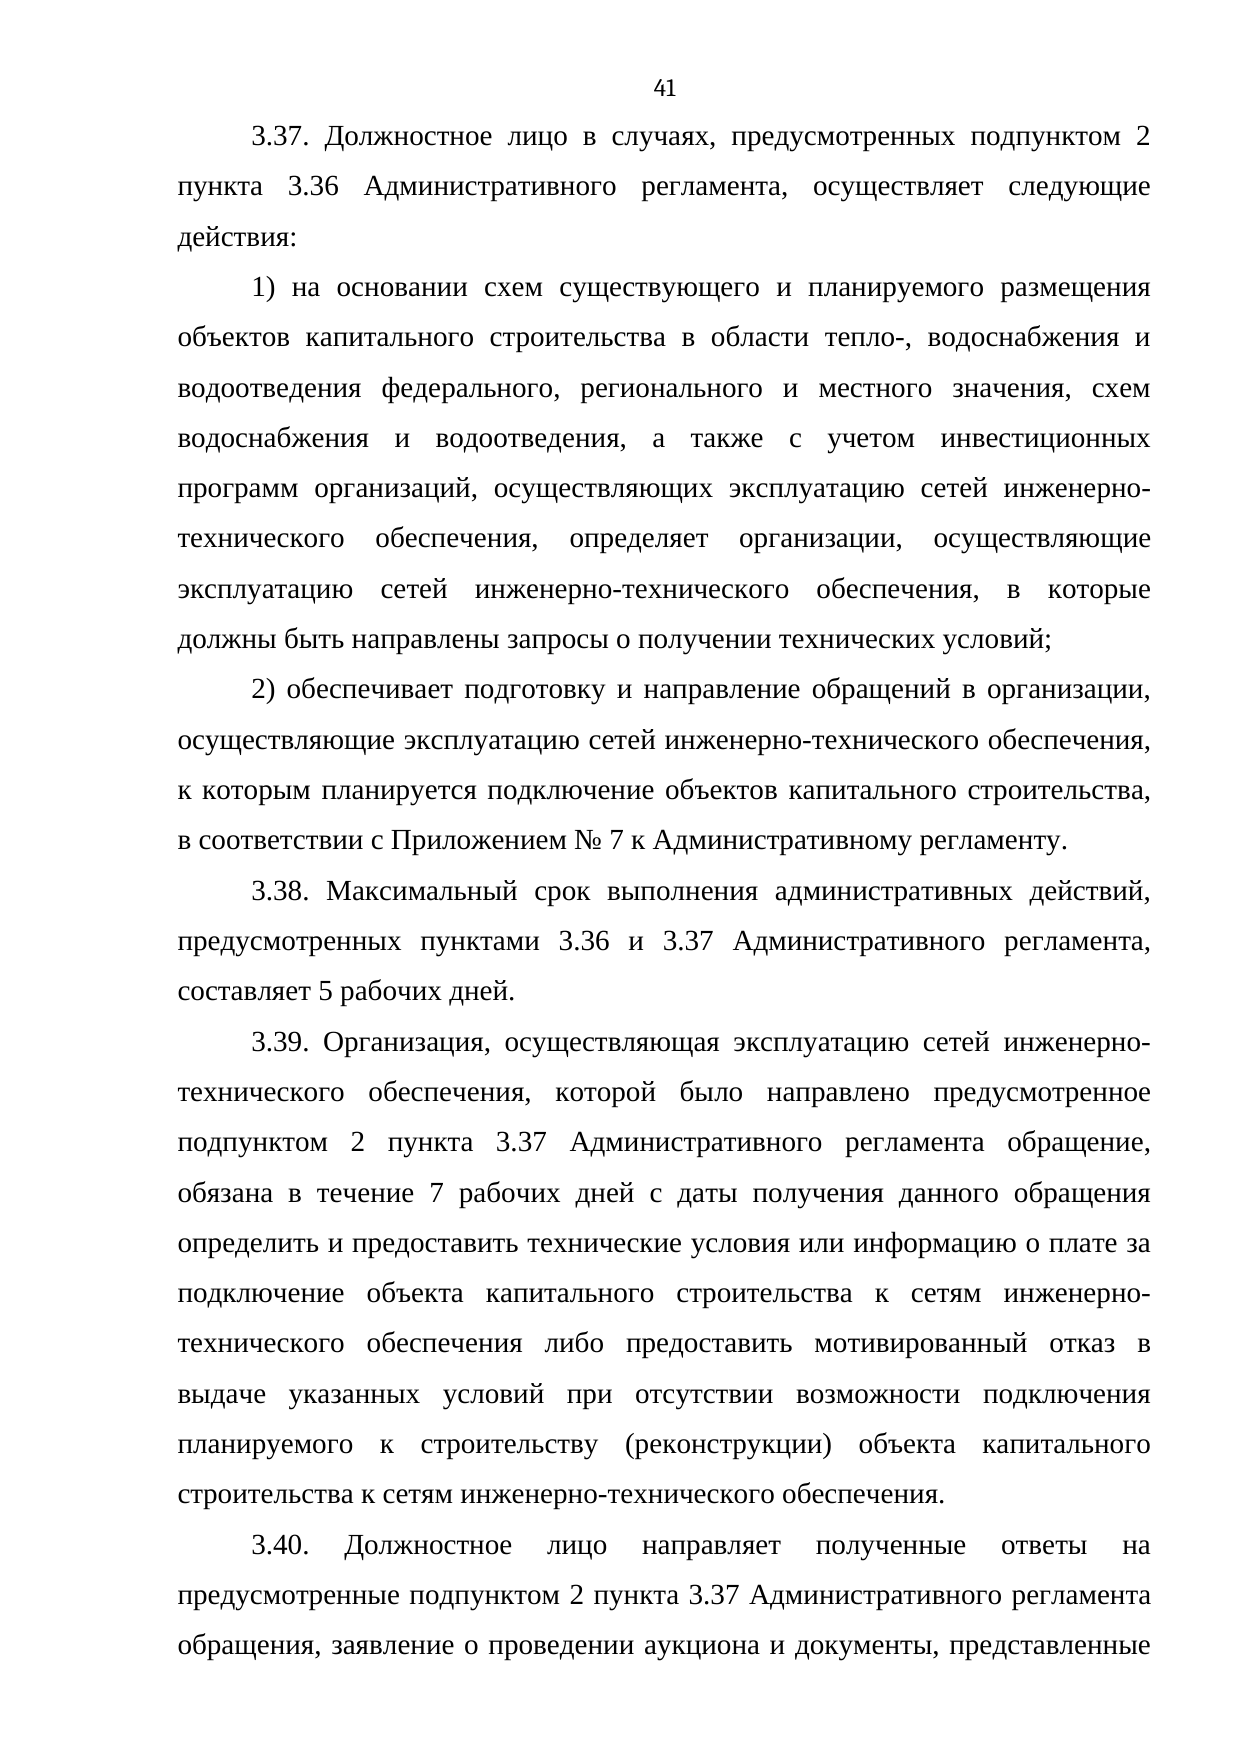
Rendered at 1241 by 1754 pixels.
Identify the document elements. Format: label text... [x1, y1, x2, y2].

text 3.38. Максимальный срок выполнения административных действий, предусмотренных пунктами 3.36 и 3.37 Административного регламента, составляет 5 рабочих дней. [177, 873, 1152, 1007]
text 3.37. Должностное лицо в случаях, предусмотренных подпунктом 2 пункта 3.36 Административного регламента, осуществляет следующие действия: [177, 118, 1152, 252]
text 1) на основании схем существующего и планируемого размещения объектов капитального строительства в области тепло-, водоснабжения и водоотведения федерального, регионального и местного значения, схем водоснабжения и водоотведения, а также с учетом инвестиционных программ организаций, осуществляющих эксплуатацию сетей инженерно-технического обеспечения, определяет организации, осуществляющие эксплуатацию сетей инженерно-технического обеспечения, в которые должны быть направлены запросы о получении технических условий; [177, 269, 1152, 655]
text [177, 1527, 1152, 1661]
text 3.39. Организация, осуществляющая эксплуатацию сетей инженерно-технического обеспечения, которой было направлено предусмотренное подпунктом 2 пункта 3.37 Административного регламента обращение, обязана в течение 7 рабочих дней с даты получения данного обращения определить и предоставить технические условия или информацию о плате за подключение объекта капитального строительства к сетям инженерно-технического обеспечения либо предоставить мотивированный отказ в выдаче указанных условий при отсутствии возможности подключения планируемого к строительству (реконструкции) объекта капитального строительства к сетям инженерно-технического обеспечения. [177, 1024, 1152, 1510]
text 2) обеспечивает подготовку и направление обращений в организации, осуществляющие эксплуатацию сетей инженерно-технического обеспечения, к которым планируется подключение объектов капитального строительства, в соответствии с Приложением № 7 к Административному регламенту. [177, 672, 1152, 856]
